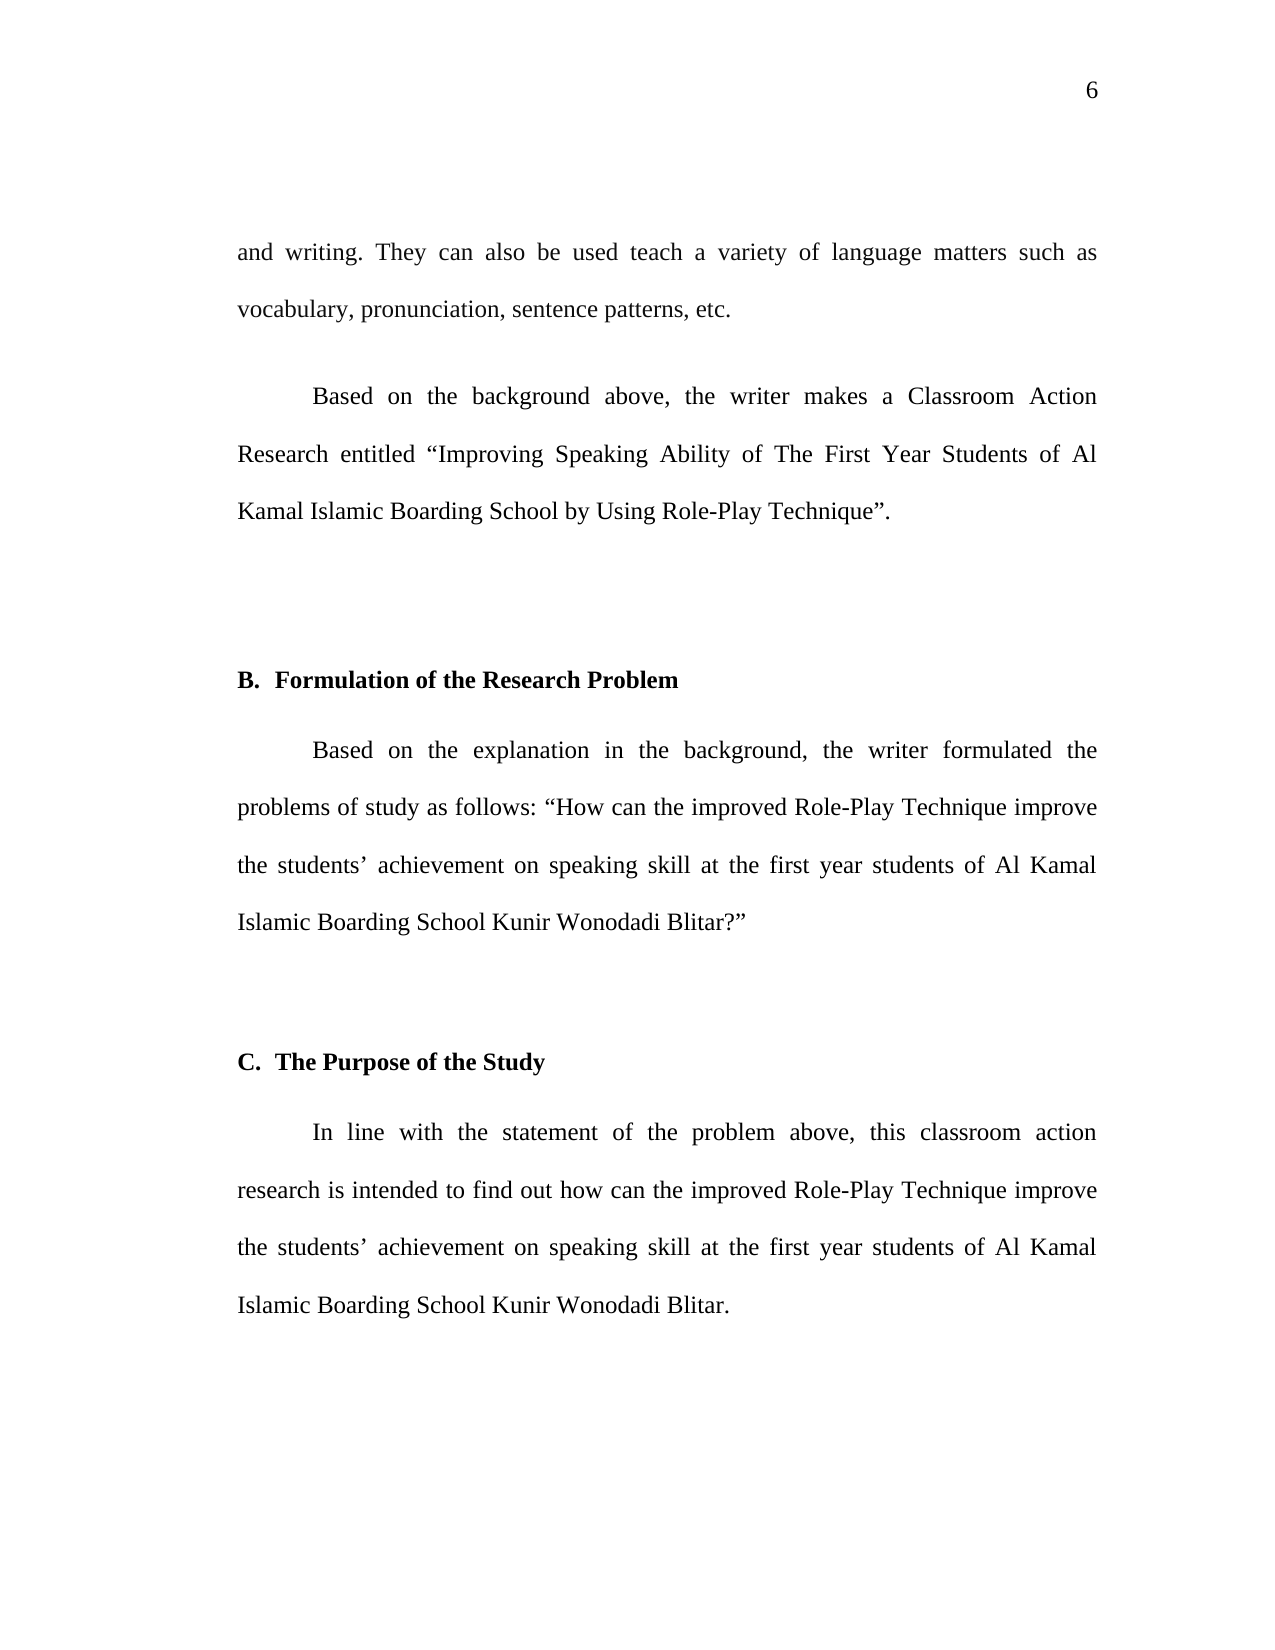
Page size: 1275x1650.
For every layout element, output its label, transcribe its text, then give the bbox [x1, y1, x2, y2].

list Formulation of the Research Problem [237, 665, 1098, 694]
text Based on the explanation in the background, the writer formulated the problems of study as follows: “How can the improved Role-Play Technique improve the students’ achievement on speaking skill at the first year students of Al Kamal Islamic Boarding School Kunir Wonodadi Blitar?” [237, 735, 1098, 936]
text In line with the statement of the problem above, this classroom action research is intended to find out how can the improved Role-Play Technique improve the students’ achievement on speaking skill at the first year students of Al Kamal Islamic Boarding School Kunir Wonodadi Blitar. [237, 1117, 1098, 1319]
list The Purpose of the Study [237, 1047, 1098, 1076]
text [237, 237, 1098, 323]
text Based on the background above, the writer makes a Classroom Action Research entitled “Improving Speaking Ability of The First Year Students of Al Kamal Islamic Boarding School by Using Role-Play Technique”. [237, 381, 1098, 525]
